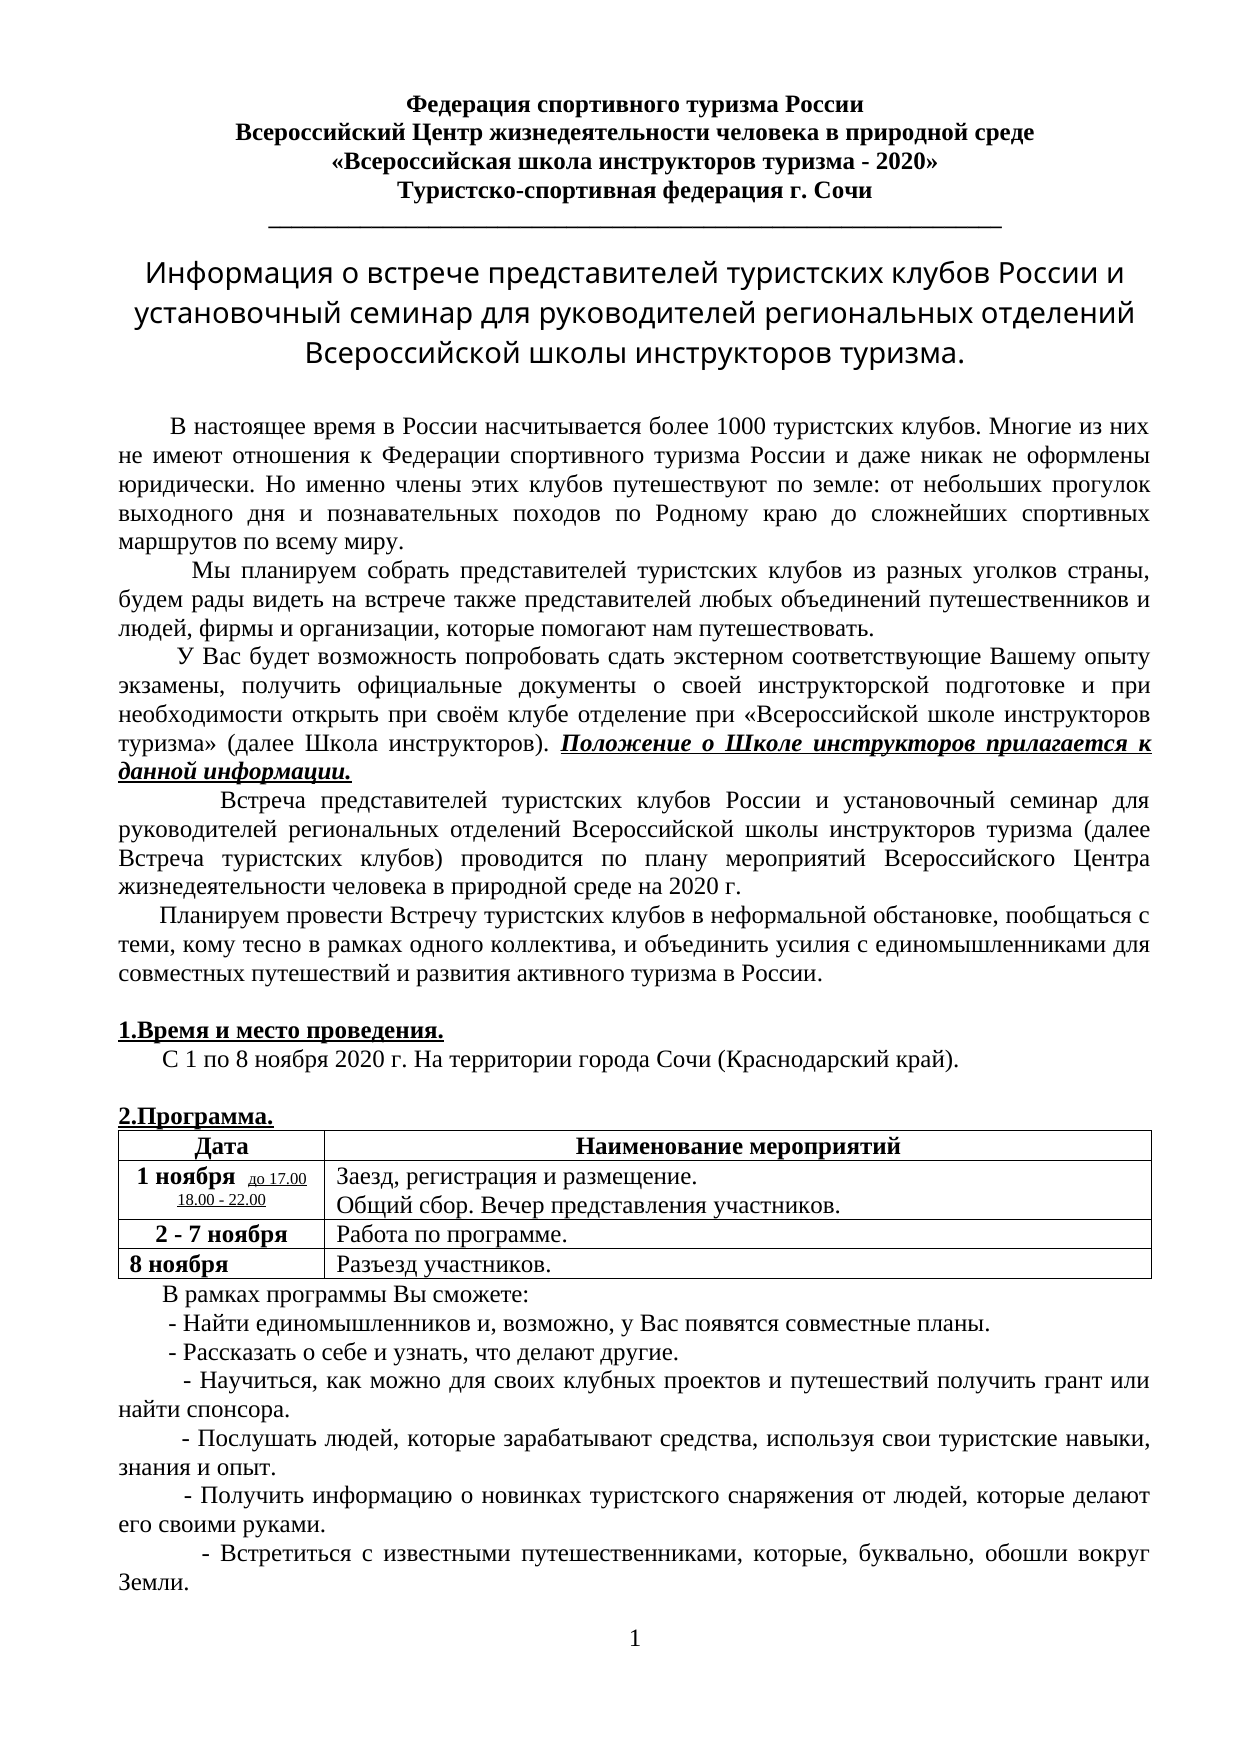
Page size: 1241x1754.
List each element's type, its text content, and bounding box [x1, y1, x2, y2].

table_header Наименование мероприятий [325, 1131, 1151, 1160]
text - Научиться, как можно для своих клубных проектов и путешествий получить грант или найти спонсора. [118, 1365, 1152, 1423]
text ________________________________________________________________ [118, 204, 1152, 230]
table_cell 1 ноября до 17.00 18.00 - 22.00 [119, 1161, 324, 1218]
table_cell 8 ноября [119, 1249, 324, 1278]
text 1.Время и место проведения. [118, 1015, 1152, 1044]
text Встреча представителей туристских клубов России и установочный семинар для руководителей региональных отделений Всероссийской школы инструкторов туризма (далее Встреча туристских клубов) проводится по плану мероприятий Всероссийского Центра жизнедеятельности человека в природной среде на 2020 г. [118, 785, 1152, 900]
text 2.Программа. [118, 1101, 1152, 1130]
text Информация о встрече представителей туристских клубов России и установочный семинар для руководителей региональных отделений Всероссийской школы инструкторов туризма. [118, 253, 1152, 372]
text В настоящее время в России насчитывается более 1000 туристских клубов. Многие из них не имеют отношения к Федерации спортивного туризма России и даже никак не оформлены юридически. Но именно члены этих клубов путешествуют по земле: от небольших прогулок выходного дня и познавательных походов по Родному краю до сложнейших спортивных маршрутов по всему миру. [118, 411, 1152, 555]
table_cell Заезд, регистрация и размещение. Общий сбор. Вечер представления участников. [325, 1161, 1151, 1218]
text У Вас будет возможность попробовать сдать экстерном соответствующие Вашему опыту экзамены, получить официальные документы о своей инструкторской подготовке и при необходимости открыть при своём клубе отделение при «Всероссийской школе инструкторов туризма» (далее Школа инструкторов). Положение о Школе инструкторов прилагается к данной информации. [118, 641, 1152, 785]
text Планируем провести Встречу туристских клубов в неформальной обстановке, пообщаться с теми, кому тесно в рамках одного коллектива, и объединить усилия с единомышленниками для совместных путешествий и развития активного туризма в России. [118, 900, 1152, 986]
table_header Дата [119, 1131, 324, 1160]
table_cell Работа по программе. [325, 1220, 1151, 1248]
text В рамках программы Вы сможете: [118, 1279, 1152, 1308]
text - Послушать людей, которые зарабатывают средства, используя свои туристские навыки, знания и опыт. [118, 1423, 1152, 1480]
table_cell 2 - 7 ноября [119, 1220, 324, 1248]
text - Получить информацию о новинках туристского снаряжения от людей, которые делают его своими руками. [118, 1480, 1152, 1538]
text - Встретиться с известными путешественниками, которые, буквально, обошли вокруг Земли. [118, 1538, 1152, 1595]
text Мы планируем собрать представителей туристских клубов из разных уголков страны, будем рады видеть на встрече также представителей любых объединений путешественников и людей, фирмы и организации, которые помогают нам путешествовать. [118, 555, 1152, 641]
text - Рассказать о себе и узнать, что делают другие. [118, 1337, 1152, 1365]
table_cell Разъезд участников. [325, 1249, 1151, 1278]
text Федерация спортивного туризма России [118, 89, 1152, 117]
text «Всероссийская школа инструкторов туризма - 2020» [118, 146, 1152, 175]
text С 1 по 8 ноября 2020 г. На территории города Сочи (Краснодарский край). [118, 1044, 1152, 1073]
text Всероссийский Центр жизнедеятельности человека в природной среде [118, 117, 1152, 146]
text - Найти единомышленников и, возможно, у Вас появятся совместные планы. [118, 1308, 1152, 1337]
text Туристско-спортивная федерация г. Сочи [118, 175, 1152, 204]
